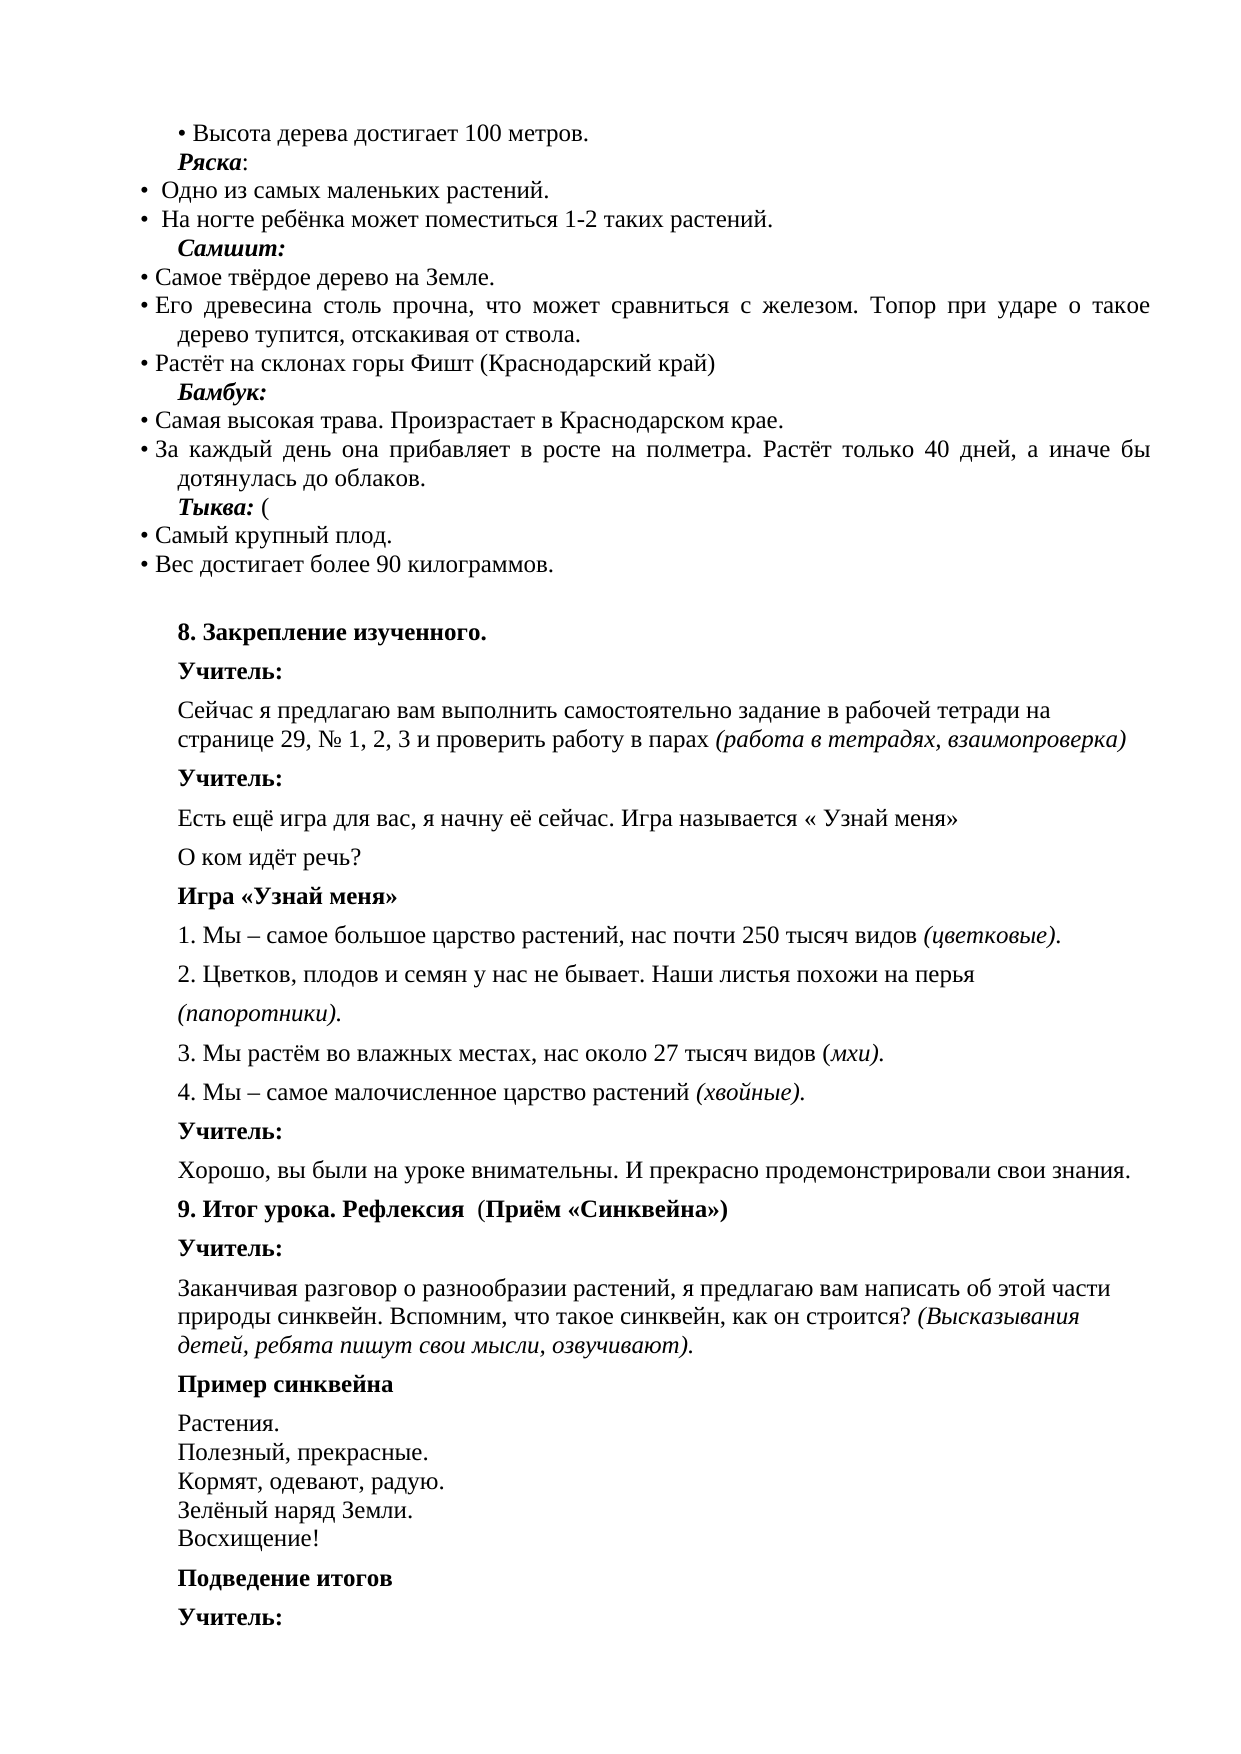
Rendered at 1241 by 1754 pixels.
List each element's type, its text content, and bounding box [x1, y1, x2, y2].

text Учитель: [177, 656, 1152, 685]
text •​ Одно из самых маленьких растений. [140, 176, 1152, 204]
text О ком идёт речь? [177, 842, 1152, 871]
text Учитель: [177, 1233, 1152, 1262]
text Учитель: [177, 1116, 1152, 1145]
text •​ На ногте ребёнка может поместиться 1-2 таких растений. [140, 204, 1152, 233]
text Хорошо, вы были на уроке внимательны. И прекрасно продемонстрировали свои знания. [177, 1155, 1152, 1184]
text 8. Закрепление изученного. [177, 617, 1152, 646]
text Есть ещё игра для вас, я начну её сейчас. Игра называется « Узнай меня» [177, 803, 1152, 831]
text •​ Самая высокая трава. Произрастает в Краснодарском крае. [140, 406, 1152, 434]
text 1. Мы – самое большое царство растений, нас почти 250 тысяч видов (цветковые). [177, 920, 1152, 949]
text •​ Его древесина столь прочна, что может сравниться с железом. Топор при ударе о такое дерево тупится, отскакивая от ствола. [140, 291, 1152, 348]
text Сейчас я предлагаю вам выполнить самостоятельно задание в рабочей тетради на странице 29, № 1, 2, 3 и проверить работу в парах (работа в тетрадях, взаимопроверка) [177, 696, 1152, 753]
text Тыква: ( [177, 492, 1152, 521]
text 2. Цветков, плодов и семян у нас не бывает. Наши листья похожи на перья [177, 959, 1152, 988]
text •​ Растёт на склонах горы Фишт (Краснодарский край) [140, 348, 1152, 377]
text •​ Вес достигает более 90 килограммов. [140, 549, 1152, 578]
text (папоротники). [177, 998, 1152, 1027]
text Учитель: [177, 1602, 1152, 1631]
text Пример синквейна [177, 1369, 1152, 1398]
text 3. Мы растём во влажных местах, нас около 27 тысяч видов (мхи). [177, 1038, 1152, 1066]
text •​ Самый крупный плод. [140, 521, 1152, 549]
text •​ Самое твёрдое дерево на Земле. [140, 262, 1152, 291]
text 9. Итог урока. Рефлексия (Приём «Синквейна») [177, 1194, 1152, 1223]
text Бамбук: [177, 377, 1152, 406]
text Заканчивая разговор о разнообразии растений, я предлагаю вам написать об этой части природы синквейн. Вспомним, что такое синквейн, как он строится? (Высказывания детей, ребята пишут свои мысли, озвучивают). [177, 1273, 1152, 1359]
text Растения. Полезный, прекрасные. Кормят, одевают, радую. Зелёный наряд Земли. Восхищение! [177, 1408, 1152, 1552]
text Игра «Узнай меня» [177, 881, 1152, 910]
text Учитель: [177, 763, 1152, 792]
text Самшит: [177, 233, 1152, 262]
text 4. Мы – самое малочисленное царство растений (хвойные). [177, 1077, 1152, 1106]
text •​ За каждый день она прибавляет в росте на полметра. Растёт только 40 дней, а иначе бы дотянулась до облаков. [140, 434, 1152, 492]
text Ряска: [177, 147, 1152, 176]
text • Высота дерева достигает 100 метров. [177, 118, 1152, 147]
text Подведение итогов [177, 1563, 1152, 1591]
